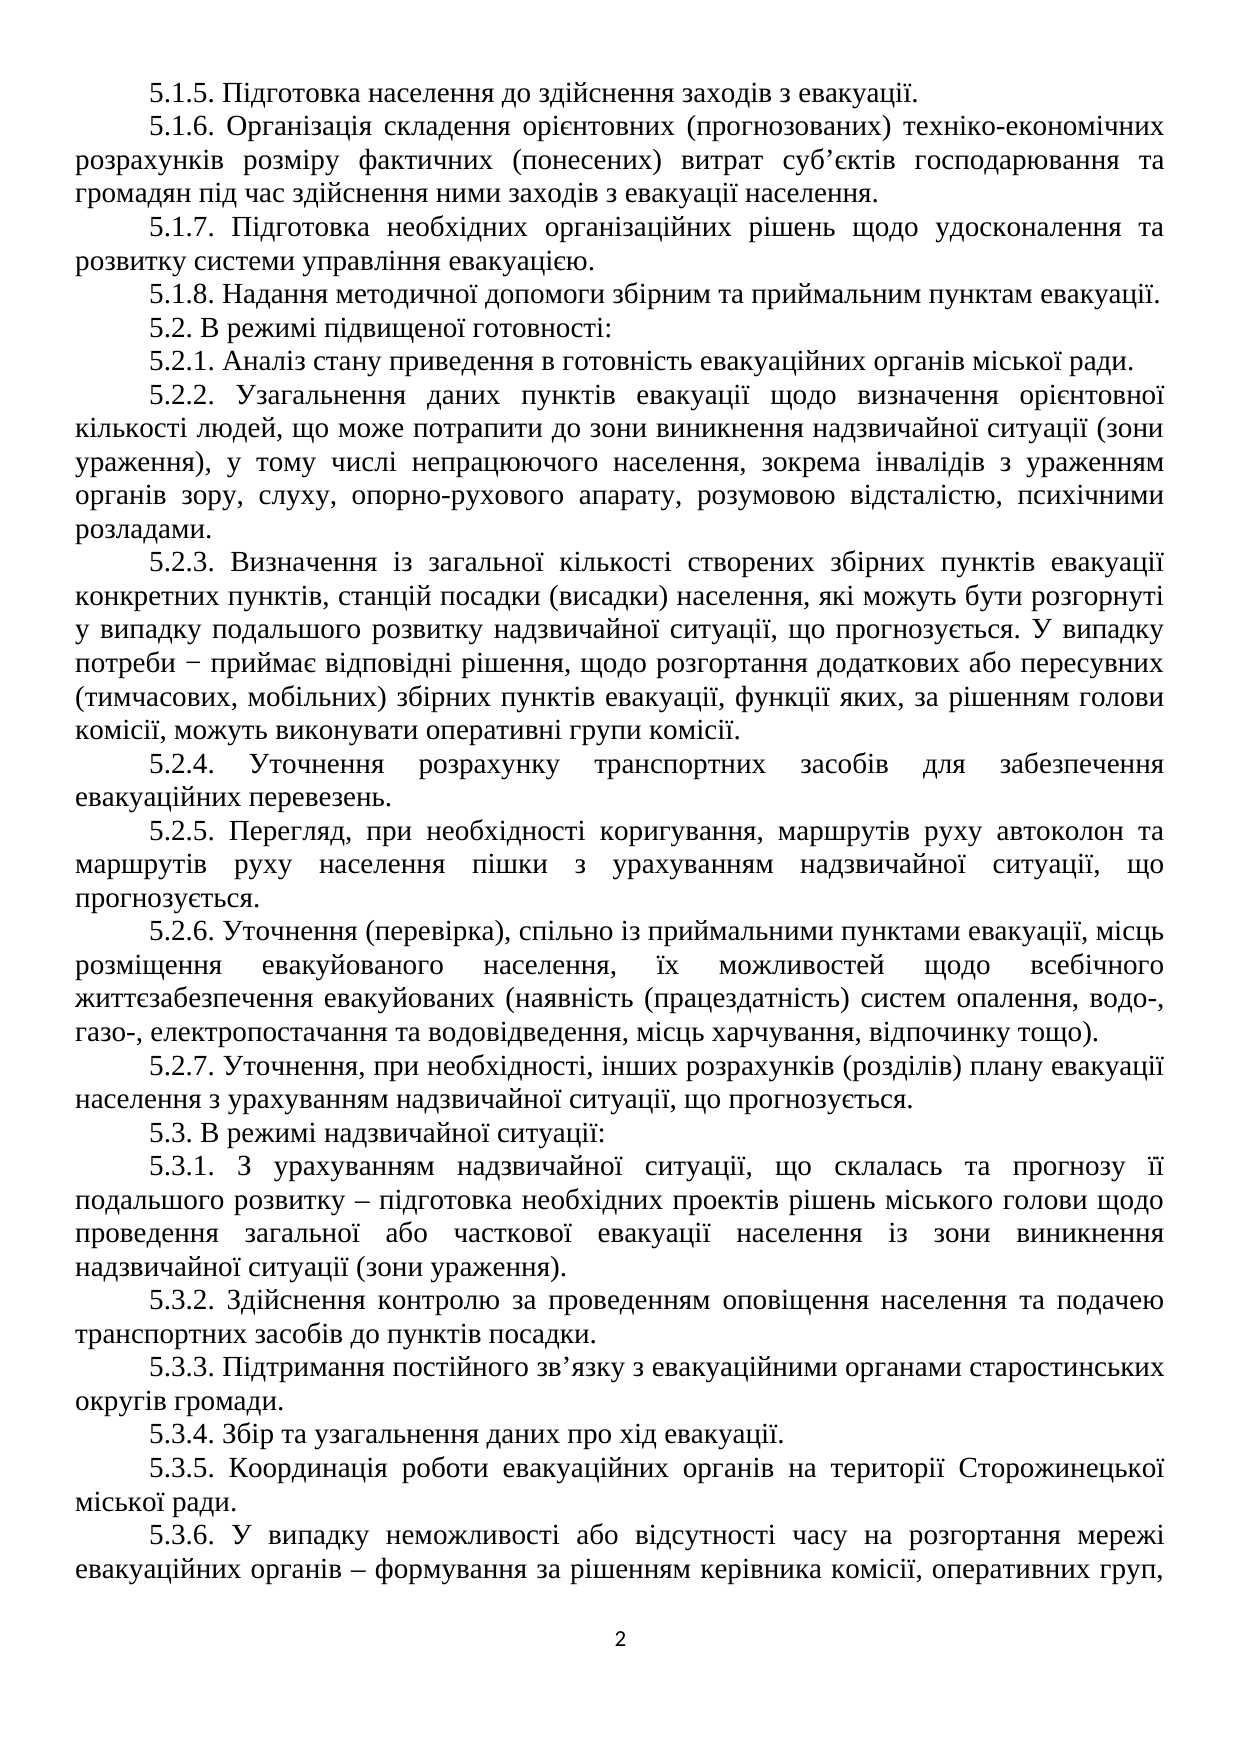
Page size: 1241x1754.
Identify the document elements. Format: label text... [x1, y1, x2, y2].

text 5.1.8. Надання методичної допомоги збірним та приймальним пунктам евакуації. [75, 276, 1165, 310]
text 5.2.6. Уточнення (перевірка), спільно із приймальними пунктами евакуації, місць розміщення евакуйованого населення, їх можливостей щодо всебічного життєзабезпечення евакуйованих (наявність (працездатність) систем опалення, водо-, газо-, електропостачання та водовідведення, місць харчування, відпочинку тощо). [75, 913, 1165, 1048]
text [75, 1517, 1165, 1584]
text 5.2.2. Узагальнення даних пунктів евакуації щодо визначення орієнтовної кількості людей, що може потрапити до зони виникнення надзвичайної ситуації (зони ураження), у тому числі непрацюючого населення, зокрема інвалідів з ураженням органів зору, слуху, опорно-рухового апарату, розумовою відсталістю, психічними розладами. [75, 377, 1165, 544]
text 5.2.7. Уточнення, при необхідності, інших розрахунків (розділів) плану евакуації населення з урахуванням надзвичайної ситуації, що прогнозується. [75, 1048, 1165, 1115]
text 5.1.5. Підготовка населення до здійснення заходів з евакуації. [75, 75, 1165, 108]
text 5.3.4. Збір та узагальнення даних про хід евакуації. [75, 1417, 1165, 1450]
text 5.2.4. Уточнення розрахунку транспортних засобів для забезпечення евакуаційних перевезень. [75, 746, 1165, 813]
text 5.3.2. Здійснення контролю за проведенням оповіщення населення та подачею транспортних засобів до пунктів посадки. [75, 1282, 1165, 1349]
text 5.2.3. Визначення із загальної кількості створених збірних пунктів евакуації конкретних пунктів, станцій посадки (висадки) населення, які можуть бути розгорнуті у випадку подальшого розвитку надзвичайної ситуації, що прогнозується. У випадку потреби − приймає відповідні рішення, щодо розгортання додаткових або пересувних (тимчасових, мобільних) збірних пунктів евакуації, функції яких, за рішенням голови комісії, можуть виконувати оперативні групи комісії. [75, 544, 1165, 746]
text 5.3.5. Координація роботи евакуаційних органів на території Сторожинецької міської ради. [75, 1450, 1165, 1517]
text 5.2. В режимі підвищеної готовності: [75, 310, 1165, 343]
text 5.2.1. Аналіз стану приведення в готовність евакуаційних органів міської ради. [75, 343, 1165, 377]
text 5.2.5. Перегляд, при необхідності коригування, маршрутів руху автоколон та маршрутів руху населення пішки з урахуванням надзвичайної ситуації, що прогнозується. [75, 813, 1165, 913]
text 5.3.3. Підтримання постійного зв’язку з евакуаційними органами старостинських округів громади. [75, 1349, 1165, 1417]
text 5.1.6. Організація складення орієнтовних (прогнозованих) техніко-економічних розрахунків розміру фактичних (понесених) витрат суб’єктів господарювання та громадян під час здійснення ними заходів з евакуації населення. [75, 108, 1165, 209]
text 5.3. В режимі надзвичайної ситуації: [75, 1115, 1165, 1148]
text 5.1.7. Підготовка необхідних організаційних рішень щодо удосконалення та розвитку системи управління евакуацією. [75, 209, 1165, 276]
text 5.3.1. З урахуванням надзвичайної ситуації, що склалась та прогнозу її подальшого розвитку – підготовка необхідних проектів рішень міського голови щодо проведення загальної або часткової евакуації населення із зони виникнення надзвичайної ситуації (зони ураження). [75, 1148, 1165, 1282]
